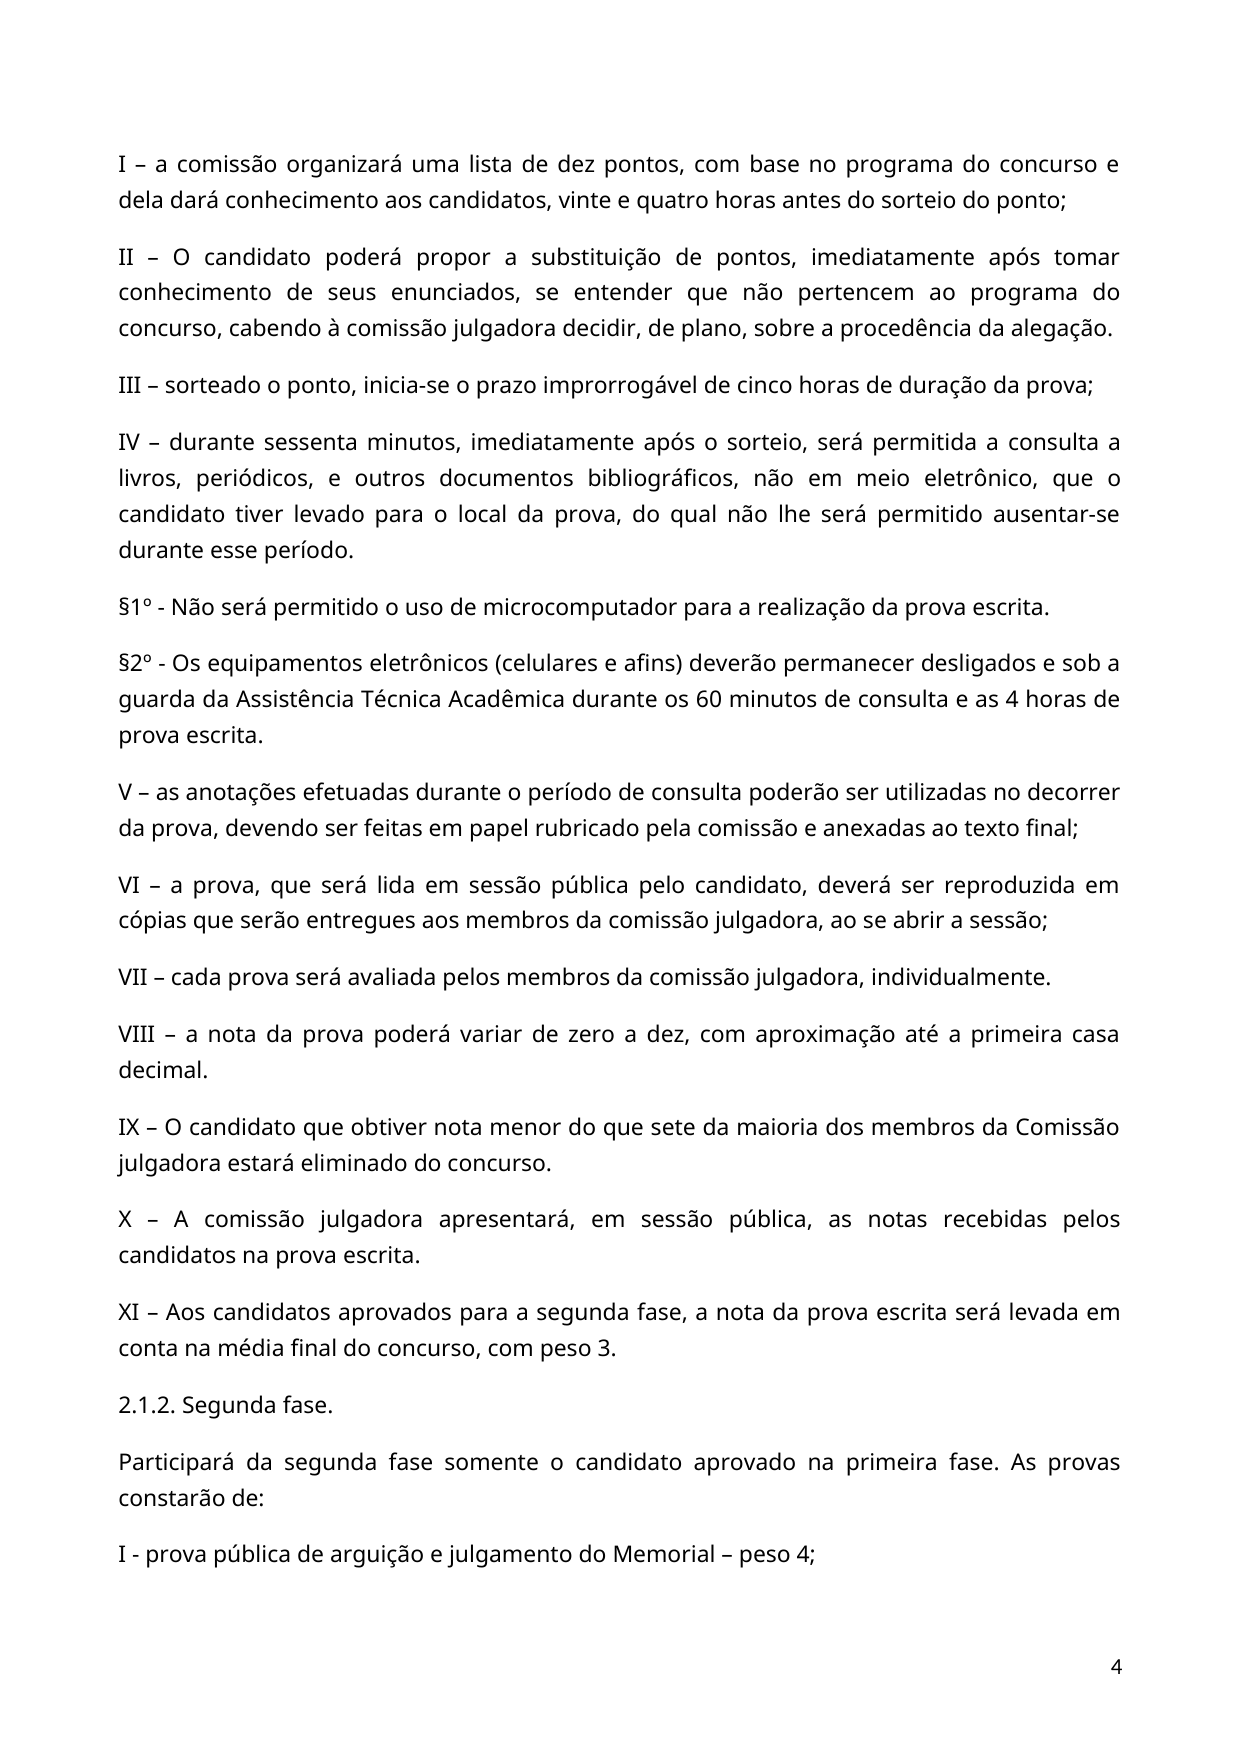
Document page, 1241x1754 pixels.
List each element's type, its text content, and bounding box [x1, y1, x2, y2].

text III – sorteado o ponto, inicia-se o prazo improrrogável de cinco horas de duração da prova; [118, 369, 1122, 400]
text IV – durante sessenta minutos, imediatamente após o sorteio, será permitida a consulta a livros, periódicos, e outros documentos bibliográficos, não em meio eletrônico, que o candidato tiver levado para o local da prova, do qual não lhe será permitido ausentar-se durante esse período. [118, 426, 1122, 565]
text I – a comissão organizará uma lista de dez pontos, com base no programa do concurso e dela dará conhecimento aos candidatos, vinte e quatro horas antes do sorteio do ponto; [118, 148, 1122, 215]
text X – A comissão julgadora apresentará, em sessão pública, as notas recebidas pelos candidatos na prova escrita. [118, 1203, 1122, 1271]
text IX – O candidato que obtiver nota menor do que sete da maioria dos membros da Comissão julgadora estará eliminado do concurso. [118, 1111, 1122, 1178]
text XI – Aos candidatos aprovados para a segunda fase, a nota da prova escrita será levada em conta na média final do concurso, com peso 3. [118, 1296, 1122, 1363]
text VIII – a nota da prova poderá variar de zero a dez, com aproximação até a primeira casa decimal. [118, 1018, 1122, 1085]
text II – O candidato poderá propor a substituição de pontos, imediatamente após tomar conhecimento de seus enunciados, se entender que não pertencem ao programa do concurso, cabendo à comissão julgadora decidir, de plano, sobre a procedência da alegação. [118, 240, 1122, 343]
text VII – cada prova será avaliada pelos membros da comissão julgadora, individualmente. [118, 961, 1122, 992]
text Participará da segunda fase somente o candidato aprovado na primeira fase. As provas constarão de: [118, 1446, 1122, 1513]
text §2º - Os equipamentos eletrônicos (celulares e afins) deverão permanecer desligados e sob a guarda da Assistência Técnica Acadêmica durante os 60 minutos de consulta e as 4 horas de prova escrita. [118, 647, 1122, 750]
text 2.1.2. Segunda fase. [118, 1389, 1122, 1420]
text I - prova pública de arguição e julgamento do Memorial – peso 4; [118, 1538, 1122, 1569]
text §1º - Não será permitido o uso de microcomputador para a realização da prova escrita. [118, 590, 1122, 622]
text V – as anotações efetuadas durante o período de consulta poderão ser utilizadas no decorrer da prova, devendo ser feitas em papel rubricado pela comissão e anexadas ao texto final; [118, 776, 1122, 843]
text VI – a prova, que será lida em sessão pública pelo candidato, deverá ser reproduzida em cópias que serão entregues aos membros da comissão julgadora, ao se abrir a sessão; [118, 868, 1122, 936]
